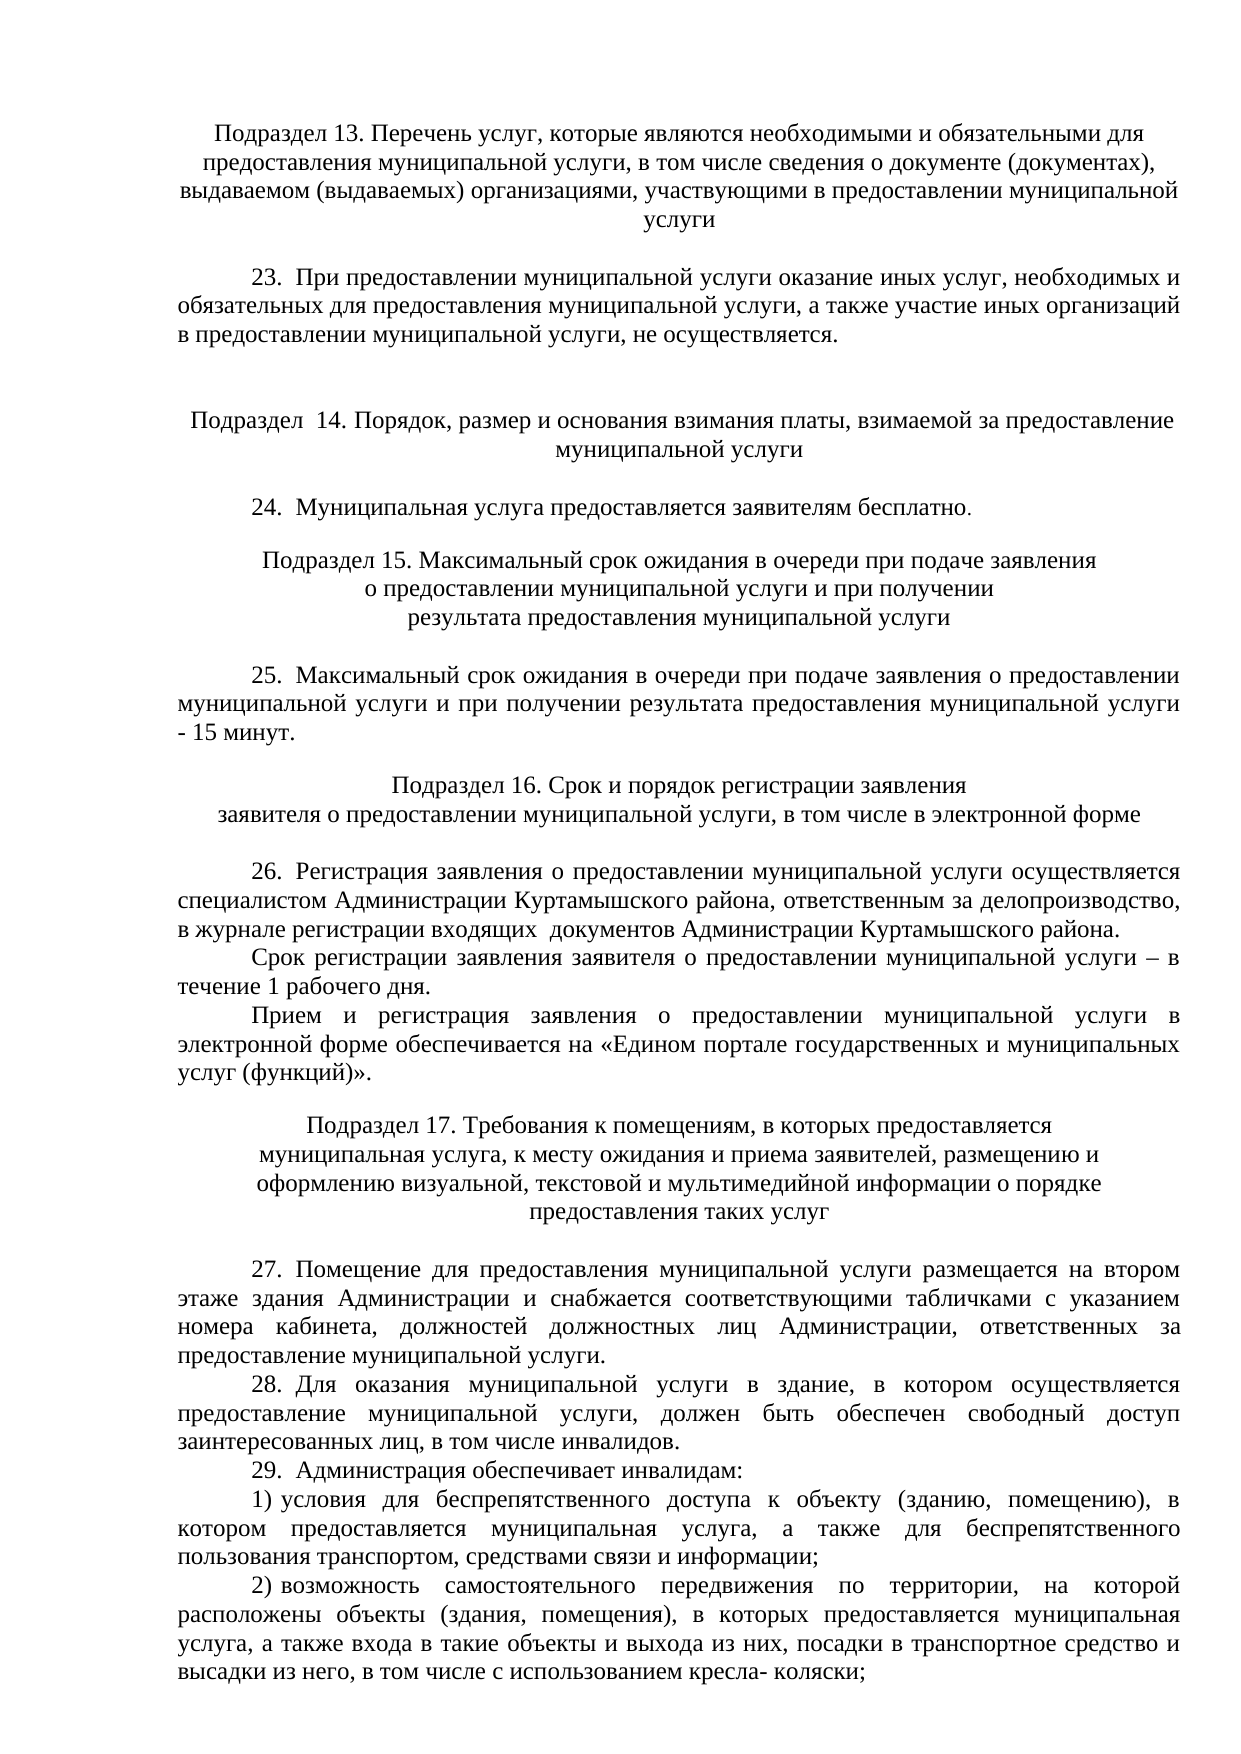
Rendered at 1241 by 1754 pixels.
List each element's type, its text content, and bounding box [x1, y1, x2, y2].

list Регистрация заявления о предоставлении муниципальной услуги осуществляется специалистом Администрации Куртамышского района, ответственным за делопроизводство, в журнале регистрации входящих документов Администрации Куртамышского района. [177, 856, 1181, 942]
list условия для беспрепятственного доступа к объекту (зданию, помещению), в котором предоставляется муниципальная услуга, а также для беспрепятственного пользования транспортом, средствами связи и информации; [177, 1484, 1181, 1570]
text оформлению визуальной, текстовой и мультимедийной информации о порядке [177, 1168, 1181, 1196]
list Помещение для предоставления муниципальной услуги размещается на втором этаже здания Администрации и снабжается соответствующими табличками с указанием номера кабинета, должностей должностных лиц Администрации, ответственных за предоставление муниципальной услуги. [177, 1254, 1181, 1369]
list Для оказания муниципальной услуги в здание, в котором осуществляется предоставление муниципальной услуги, должен быть обеспечен свободный доступ заинтересованных лиц, в том числе инвалидов. [177, 1369, 1181, 1455]
text Подраздел 16. Срок и порядок регистрации заявления [177, 770, 1181, 799]
text о предоставлении муниципальной услуги и при получении [177, 573, 1181, 602]
list Администрация обеспечивает инвалидам: [177, 1455, 1181, 1484]
text Подраздел 15. Максимальный срок ожидания в очереди при подаче заявления [177, 545, 1181, 573]
text Подраздел 17. Требования к помещениям, в которых предоставляется [177, 1110, 1181, 1139]
list Муниципальная услуга предоставляется заявителям бесплатно. [177, 492, 1181, 521]
text заявителя о предоставлении муниципальной услуги, в том числе в электронной форме [177, 799, 1181, 827]
list При предоставлении муниципальной услуги оказание иных услуг, необходимых и обязательных для предоставления муниципальной услуги, а также участие иных организаций в предоставлении муниципальной услуги, не осуществляется. [177, 262, 1181, 348]
list возможность самостоятельного передвижения по территории, на которой расположены объекты (здания, помещения), в которых предоставляется муниципальная услуга, а также входа в такие объекты и выхода из них, посадки в транспортное средство и высадки из него, в том числе с использованием кресла- коляски; [177, 1570, 1181, 1685]
text Срок регистрации заявления заявителя о предоставлении муниципальной услуги – в течение 1 рабочего дня. [177, 942, 1181, 1000]
text результата предоставления муниципальной услуги [177, 602, 1181, 631]
list Максимальный срок ожидания в очереди при подаче заявления о предоставлении муниципальной услуги и при получении результата предоставления муниципальной услуги - 15 минут. [177, 660, 1181, 746]
text предоставления таких услуг [177, 1196, 1181, 1225]
text Прием и регистрация заявления о предоставлении муниципальной услуги в электронной форме обеспечивается на «Едином портале государственных и муниципальных услуг (функций)». [177, 1000, 1181, 1086]
text Подраздел 13. Перечень услуг, которые являются необходимыми и обязательными для предоставления муниципальной услуги, в том числе сведения о документе (документах), выдаваемом (выдаваемых) организациями, участвующими в предоставлении муниципальной услуги [177, 118, 1181, 233]
text муниципальная услуга, к месту ожидания и приема заявителей, размещению и [177, 1139, 1181, 1168]
text Подраздел 14. Порядок, размер и основания взимания платы, взимаемой за предоставление муниципальной услуги [177, 406, 1181, 463]
